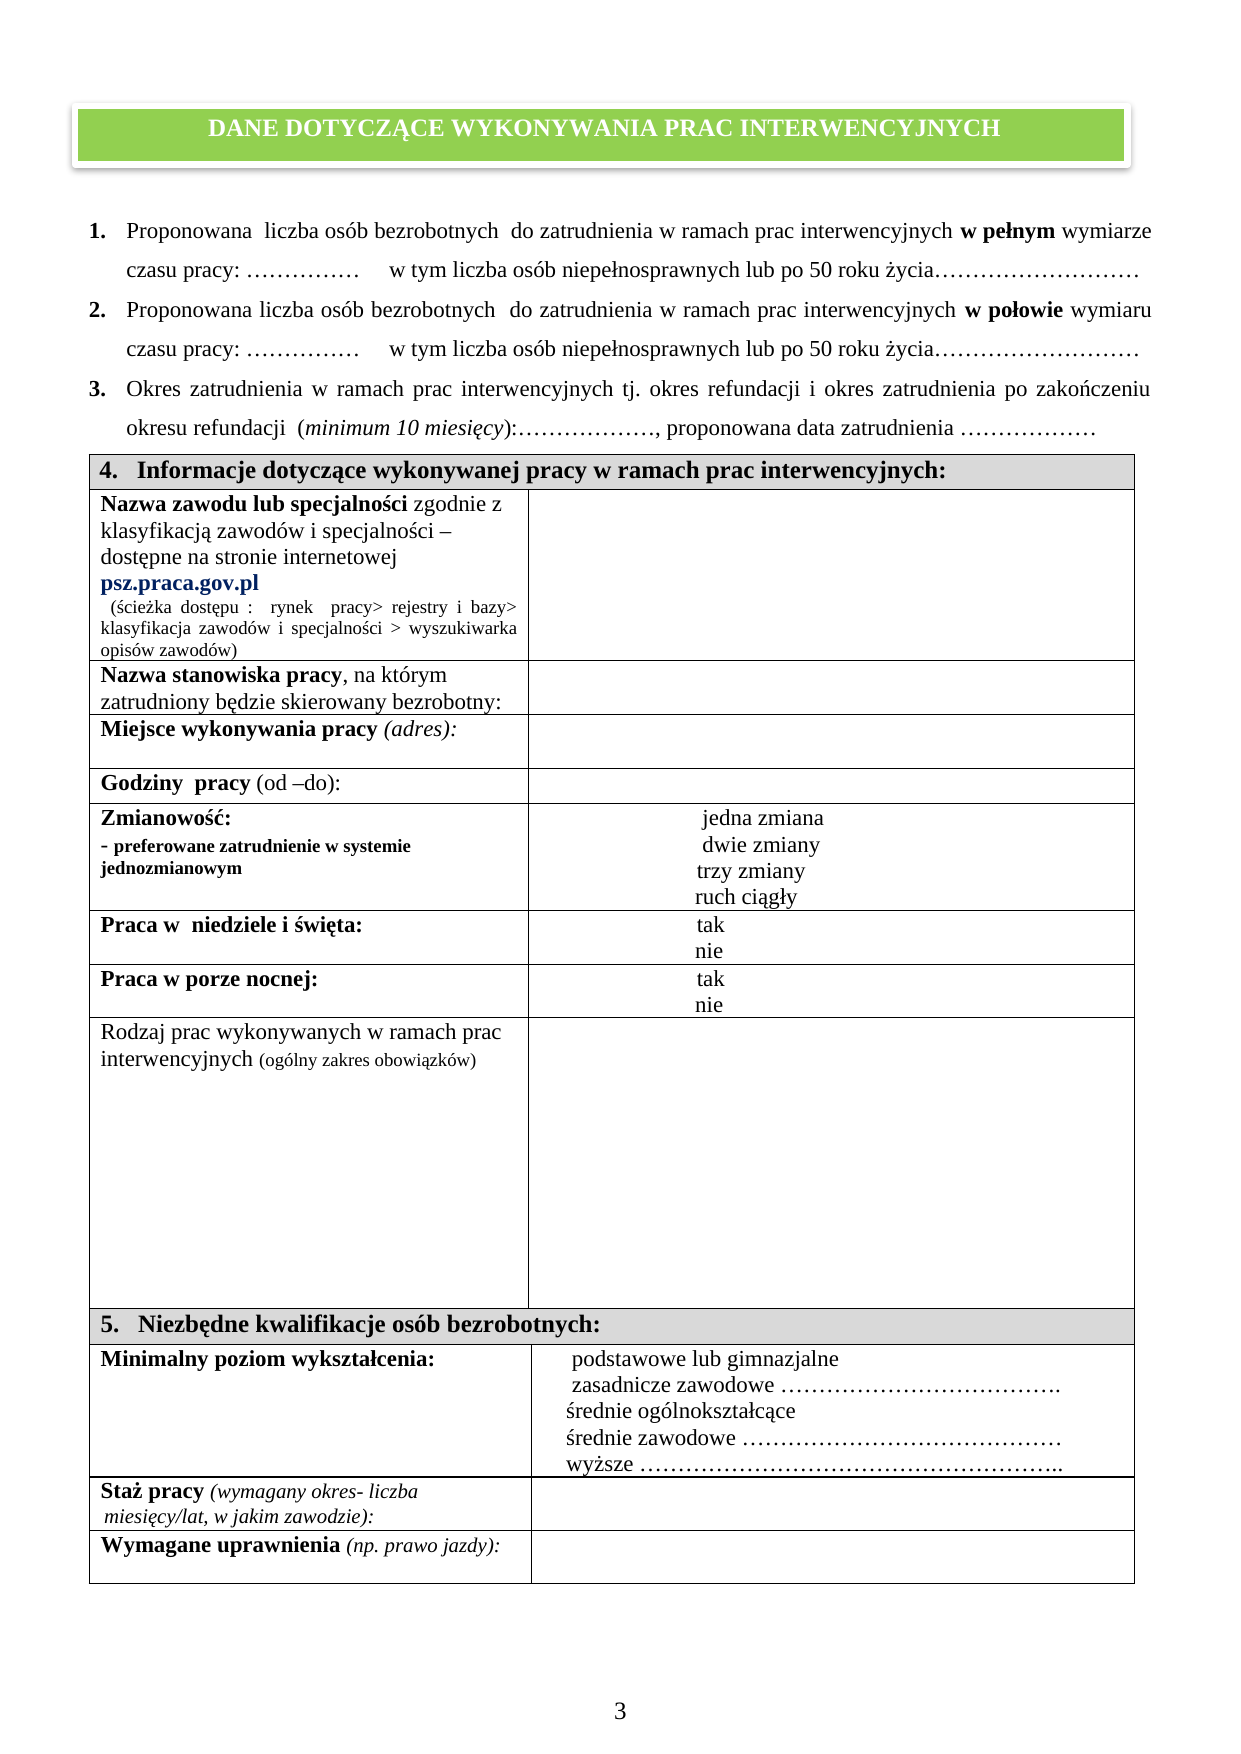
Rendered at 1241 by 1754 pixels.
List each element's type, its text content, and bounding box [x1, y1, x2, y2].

table_cell Niezbędne kwalifikacje osób bezrobotnych: [90, 1309, 1134, 1344]
table_cell  podstawowe lub gimnazjalne  zasadnicze zawodowe ……………………………….  średnie ogólnokształcące  średnie zawodowe ……………………………………  wyższe ……………………………………………….. [532, 1345, 1134, 1476]
table_cell [529, 490, 1134, 660]
table_cell [529, 715, 1134, 768]
table_cell Zmianowość: - preferowane zatrudnienie w systemie jednozmianowym [90, 804, 528, 910]
table_cell Wymagane uprawnienia (np. prawo jazdy): [90, 1531, 531, 1583]
list Okres zatrudnienia w ramach prac interwencyjnych tj. okres refundacji i okres zatrudnienia po zakończeniu okresu refundacji (minimum 10 miesięcy):………………, proponowana data zatrudnienia ……………… [89, 375, 1152, 441]
table_cell Godziny pracy (od –do): [90, 769, 528, 803]
table_cell [529, 1018, 1134, 1308]
table_cell Staż pracy (wymagany okres- liczba miesięcy/lat, w jakim zawodzie): [90, 1478, 531, 1529]
table_cell [529, 661, 1134, 714]
table_cell Miejsce wykonywania pracy (adres): [90, 715, 528, 768]
table_cell Nazwa zawodu lub specjalności zgodnie z klasyfikacją zawodów i specjalności – dostępne na stronie internetowej psz.praca.gov.pl (ścieżka dostępu : rynek pracy> rejestry i bazy> klasyfikacja zawodów i specjalności > wyszukiwarka opisów zawodów) [90, 490, 528, 660]
table_cell [532, 1478, 1134, 1529]
table_cell  tak  nie [529, 911, 1134, 963]
table_cell Praca w porze nocnej: [90, 965, 528, 1017]
list Proponowana liczba osób bezrobotnych do zatrudnienia w ramach prac interwencyjnych w pełnym wymiarze czasu pracy: …………… w tym liczba osób niepełnosprawnych lub po 50 roku życia……………………… [89, 217, 1152, 283]
table_cell Nazwa stanowiska pracy, na którym zatrudniony będzie skierowany bezrobotny: [90, 661, 528, 714]
table_cell [532, 1531, 1134, 1583]
table_cell Praca w niedziele i święta: [90, 911, 528, 963]
table_cell [529, 769, 1134, 803]
table_header Informacje dotyczące wykonywanej pracy w ramach prac interwencyjnych: [90, 455, 1134, 489]
table_cell Minimalny poziom wykształcenia: [90, 1345, 531, 1476]
table_cell  jedna zmiana  dwie zmiany  trzy zmiany  ruch ciągły [529, 804, 1134, 910]
list Proponowana liczba osób bezrobotnych do zatrudnienia w ramach prac interwencyjnych w połowie wymiaru czasu pracy: …………… w tym liczba osób niepełnosprawnych lub po 50 roku życia……………………… [89, 296, 1152, 362]
table_cell Rodzaj prac wykonywanych w ramach prac interwencyjnych (ogólny zakres obowiązków) [90, 1018, 528, 1308]
table_cell  tak  nie [529, 965, 1134, 1017]
